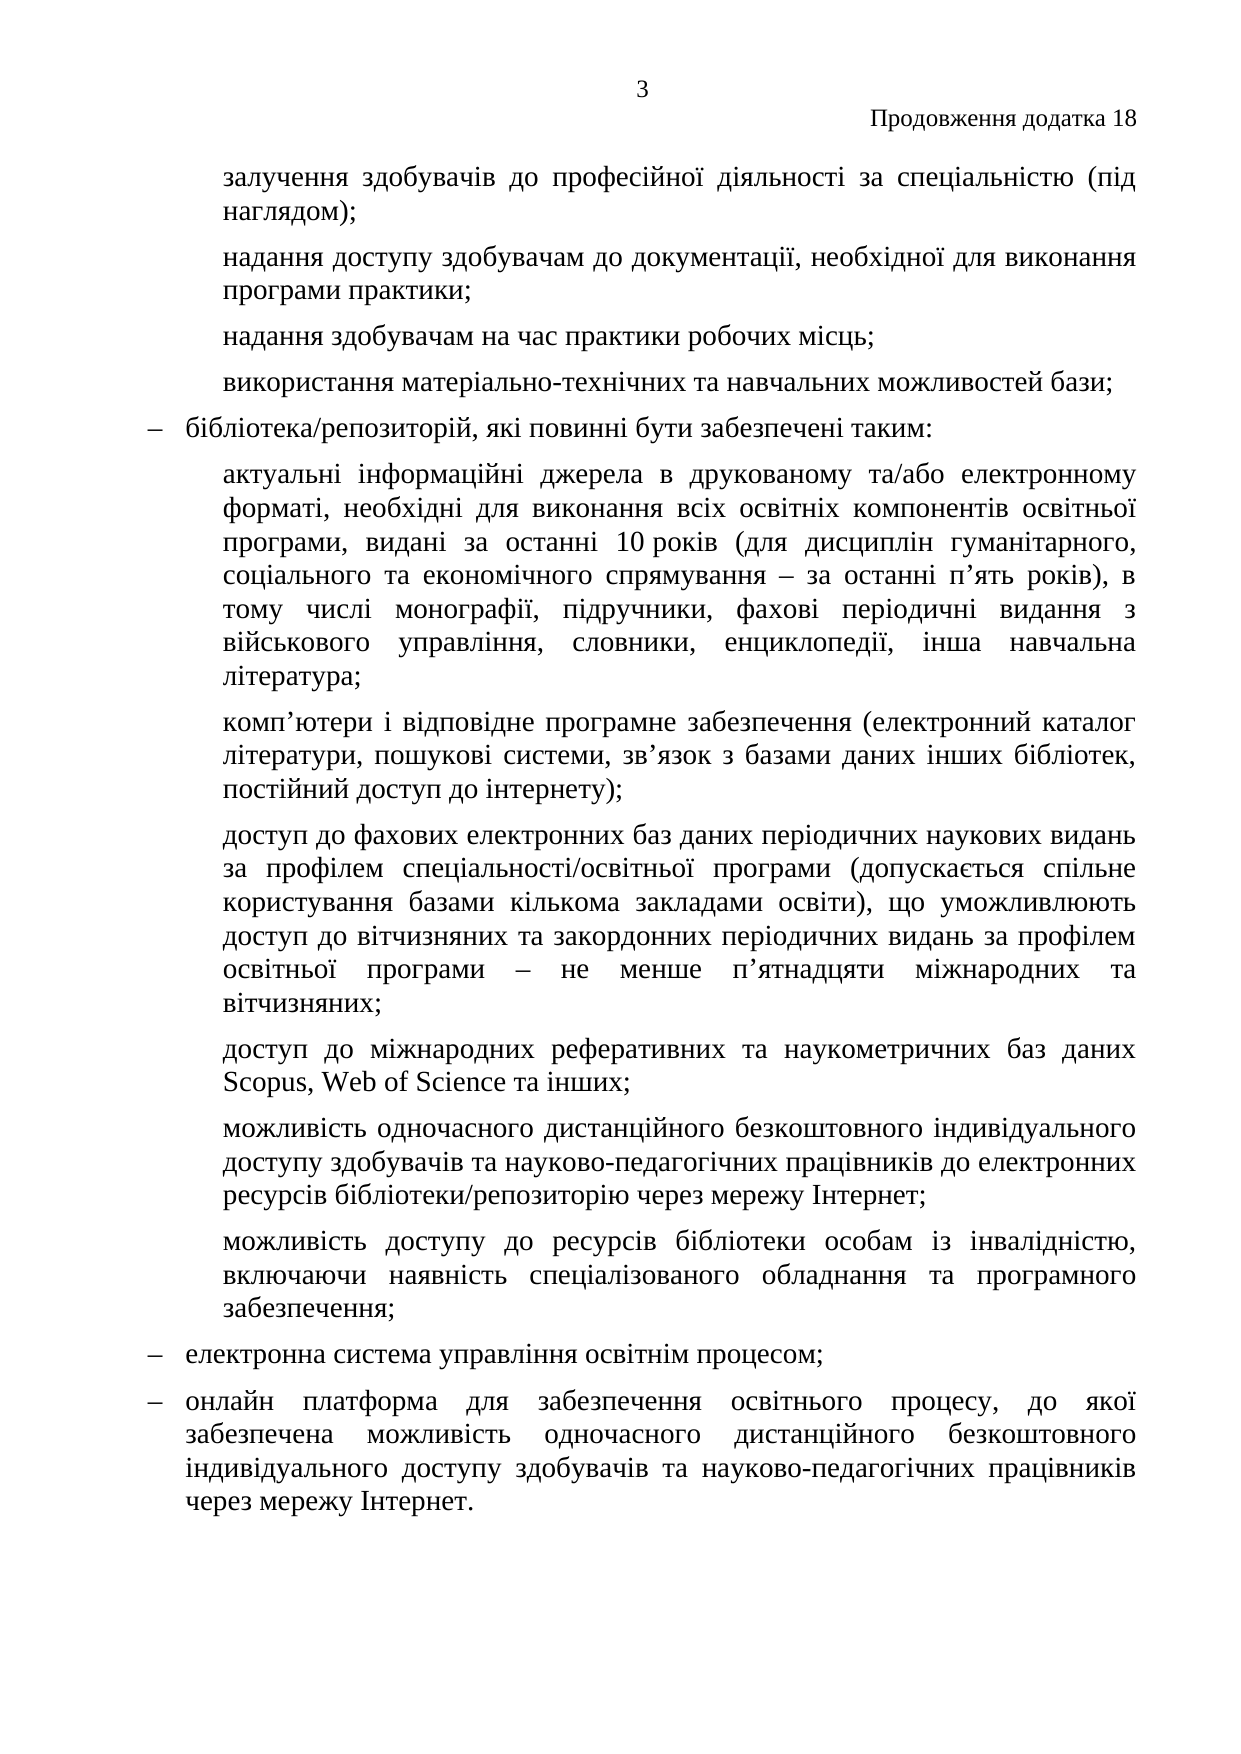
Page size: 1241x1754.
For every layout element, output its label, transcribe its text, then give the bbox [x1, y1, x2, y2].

text залучення здобувачів до професійної діяльності за спеціальністю (під наглядом); [223, 159, 1137, 226]
list електронна система управління освітнім процесом; [148, 1337, 1137, 1370]
text доступ до фахових електронних баз даних періодичних наукових видань за профілем спеціальності/освітньої програми (допускається спільне користування базами кількома закладами освіти), що уможливлюють доступ до вітчизняних та закордонних періодичних видань за профілем освітньої програми – не менше п’ятнадцяти міжнародних та вітчизняних; [223, 817, 1137, 1018]
text комп’ютери і відповідне програмне забезпечення (електронний каталог літератури, пошукові системи, зв’язок з базами даних інших бібліотек, постійний доступ до інтернету); [223, 704, 1137, 804]
text доступ до міжнародних реферативних та наукометричних баз даних Scopus, Web of Science та інших; [223, 1031, 1137, 1098]
text використання матеріально-технічних та навчальних можливостей бази; [223, 364, 1137, 398]
text актуальні інформаційні джерела в друкованому та/або електронному форматі, необхідні для виконання всіх освітніх компонентів освітньої програми, видані за останні 10 років (для дисциплін гуманітарного, соціального та економічного спрямування – за останні п’ять років), в тому числі монографії, підручники, фахові періодичні видання з військового управління, словники, енциклопедії, інша навчальна література; [223, 457, 1137, 691]
text можливість доступу до ресурсів бібліотеки особам із інвалідністю, включаючи наявність спеціалізованого обладнання та програмного забезпечення; [223, 1223, 1137, 1324]
text надання здобувачам на час практики робочих місць; [223, 318, 1137, 352]
list онлайн платформа для забезпечення освітнього процесу, до якої забезпечена можливість одночасного дистанційного безкоштовного індивідуального доступу здобувачів та науково-педагогічних працівників через мережу Інтернет. [148, 1383, 1137, 1517]
text можливість одночасного дистанційного безкоштовного індивідуального доступу здобувачів та науково-педагогічних працівників до електронних ресурсів бібліотеки/репозиторію через мережу Інтернет; [223, 1110, 1137, 1211]
text надання доступу здобувачам до документації, необхідної для виконання програми практики; [223, 239, 1137, 306]
list бібліотека/репозиторій, які повинні бути забезпечені таким: [148, 411, 1137, 444]
